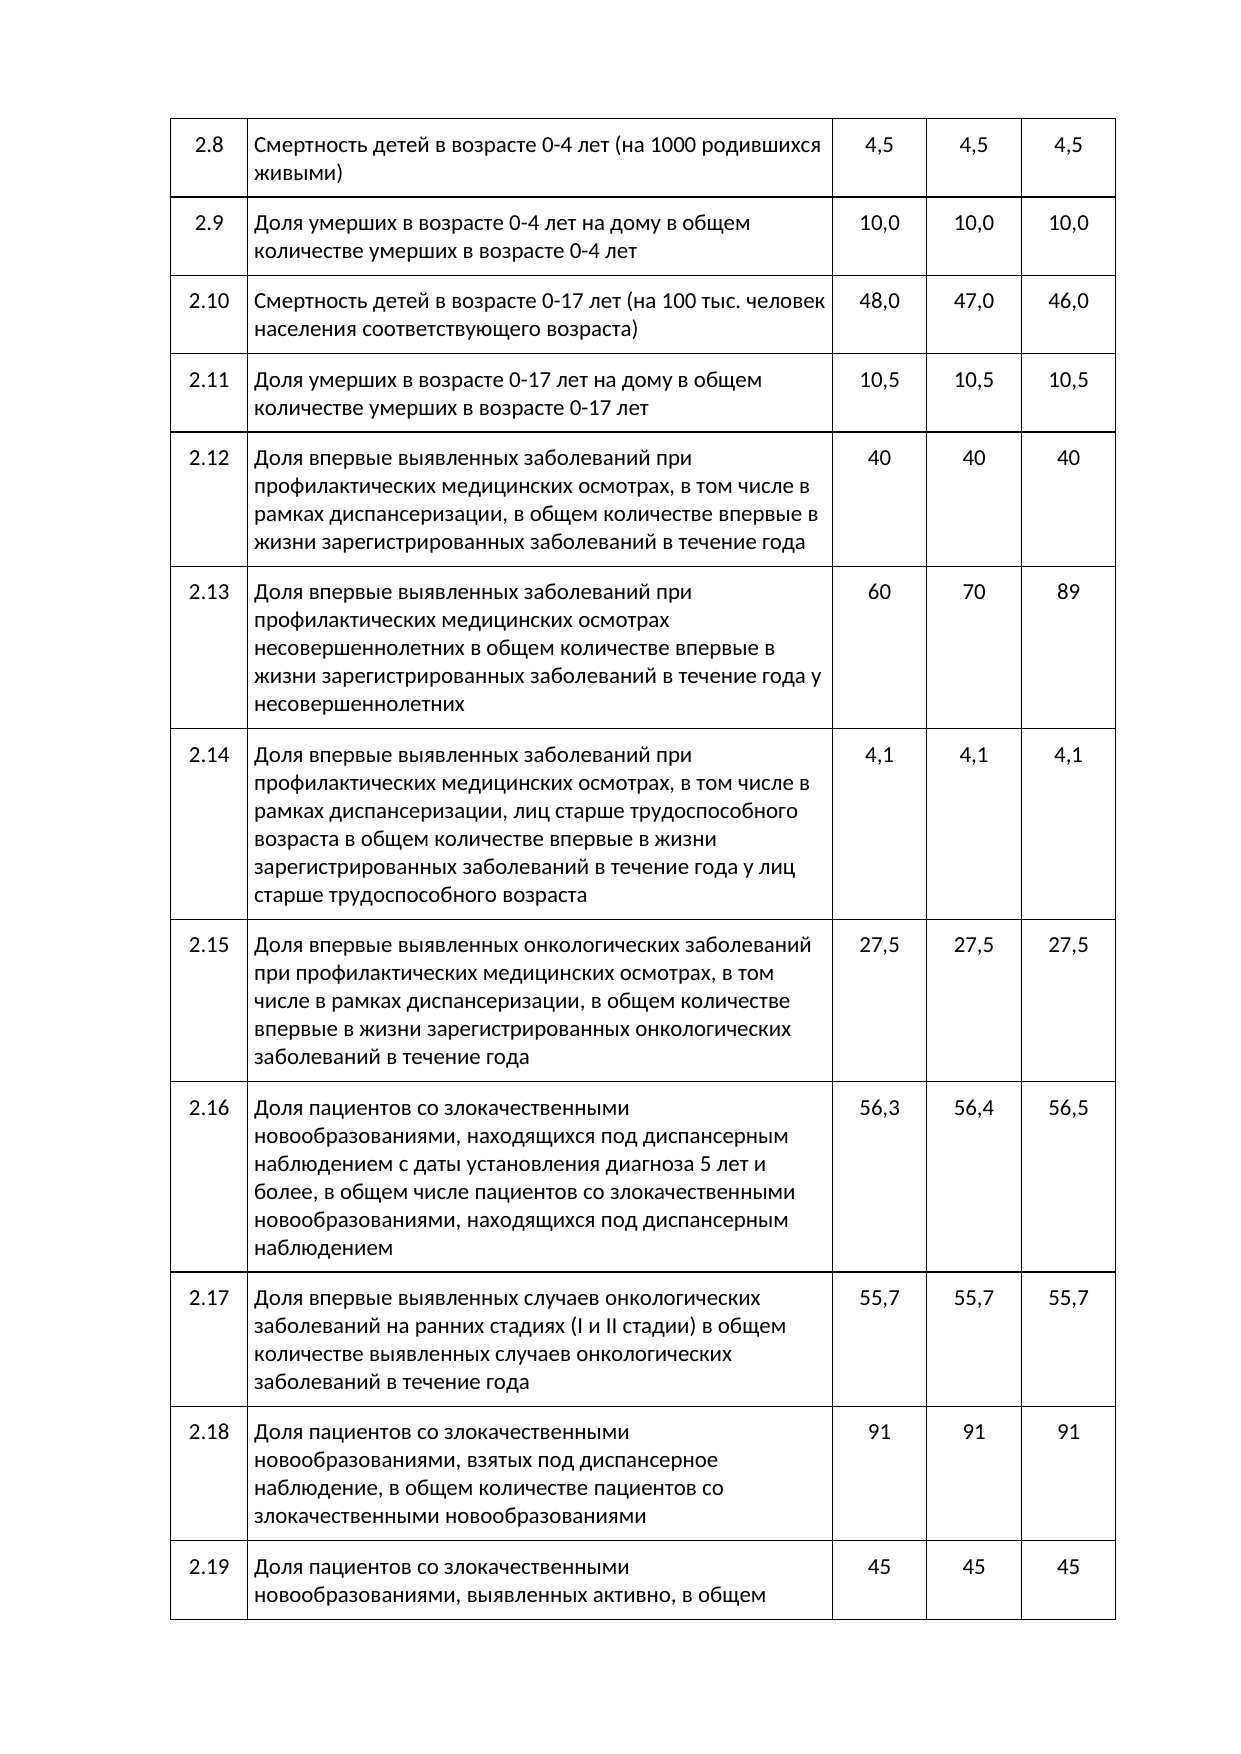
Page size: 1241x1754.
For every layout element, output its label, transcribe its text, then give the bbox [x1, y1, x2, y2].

table_cell 10,0 [927, 198, 1021, 275]
table_cell 2.11 [171, 354, 247, 431]
table_cell 4,5 [833, 119, 926, 196]
table_cell 45 [927, 1541, 1021, 1618]
table_cell 2.16 [171, 1082, 247, 1271]
table_cell Доля пациентов со злокачественными новообразованиями, находящихся под диспансерным наблюдением с даты установления диагноза 5 лет и более, в общем числе пациентов со злокачественными новообразованиями, находящихся под диспансерным наблюдением [248, 1082, 832, 1271]
table_cell 60 [833, 567, 926, 728]
table_cell Доля впервые выявленных заболеваний при профилактических медицинских осмотрах несовершеннолетних в общем количестве впервые в жизни зарегистрированных заболеваний в течение года у несовершеннолетних [248, 567, 832, 728]
table_cell 10,5 [833, 354, 926, 431]
table_cell 4,5 [1022, 119, 1115, 196]
table_cell Доля впервые выявленных заболеваний при профилактических медицинских осмотрах, в том числе в рамках диспансеризации, лиц старше трудоспособного возраста в общем количестве впервые в жизни зарегистрированных заболеваний в течение года у лиц старше трудоспособного возраста [248, 729, 832, 919]
table_cell 40 [1022, 433, 1115, 566]
table_cell 91 [833, 1407, 926, 1540]
table_cell 4,5 [927, 119, 1021, 196]
table_cell Доля впервые выявленных случаев онкологических заболеваний на ранних стадиях (I и II стадии) в общем количестве выявленных случаев онкологических заболеваний в течение года [248, 1273, 832, 1406]
table_cell 48,0 [833, 276, 926, 353]
table_cell 4,1 [927, 729, 1021, 919]
table_cell 27,5 [927, 920, 1021, 1081]
table_cell 2.8 [171, 119, 247, 196]
table_cell 2.12 [171, 433, 247, 566]
table_cell 2.13 [171, 567, 247, 728]
table_cell 40 [927, 433, 1021, 566]
table_cell 10,0 [833, 198, 926, 275]
table_cell Доля впервые выявленных заболеваний при профилактических медицинских осмотрах, в том числе в рамках диспансеризации, в общем количестве впервые в жизни зарегистрированных заболеваний в течение года [248, 433, 832, 566]
table_cell Доля умерших в возрасте 0-4 лет на дому в общем количестве умерших в возрасте 0-4 лет [248, 198, 832, 275]
table_cell 2.17 [171, 1273, 247, 1406]
table_cell 70 [927, 567, 1021, 728]
table_cell 45 [833, 1541, 926, 1618]
table_cell Смертность детей в возрасте 0-4 лет (на 1000 родившихся живыми) [248, 119, 832, 196]
table_cell 47,0 [927, 276, 1021, 353]
table_cell Доля впервые выявленных онкологических заболеваний при профилактических медицинских осмотрах, в том числе в рамках диспансеризации, в общем количестве впервые в жизни зарегистрированных онкологических заболеваний в течение года [248, 920, 832, 1081]
table_cell Доля умерших в возрасте 0-17 лет на дому в общем количестве умерших в возрасте 0-17 лет [248, 354, 832, 431]
table_cell 91 [927, 1407, 1021, 1540]
table_cell 10,0 [1022, 198, 1115, 275]
table_cell Смертность детей в возрасте 0-17 лет (на 100 тыс. человек населения соответствующего возраста) [248, 276, 832, 353]
table_cell 40 [833, 433, 926, 566]
table_cell 56,4 [927, 1082, 1021, 1271]
table_cell 4,1 [833, 729, 926, 919]
table_cell 2.9 [171, 198, 247, 275]
table_cell 55,7 [927, 1273, 1021, 1406]
table_cell 55,7 [833, 1273, 926, 1406]
table_cell 56,5 [1022, 1082, 1115, 1271]
table_cell 2.10 [171, 276, 247, 353]
table_cell 56,3 [833, 1082, 926, 1271]
table_cell 10,5 [927, 354, 1021, 431]
table_cell 2.18 [171, 1407, 247, 1540]
table_cell 55,7 [1022, 1273, 1115, 1406]
table_cell Доля пациентов со злокачественными новообразованиями, взятых под диспансерное наблюдение, в общем количестве пациентов со злокачественными новообразованиями [248, 1407, 832, 1540]
table_cell 2.15 [171, 920, 247, 1081]
table_cell 4,1 [1022, 729, 1115, 919]
table_cell 46,0 [1022, 276, 1115, 353]
table_cell 2.14 [171, 729, 247, 919]
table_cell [248, 1541, 832, 1618]
table_cell 45 [1022, 1541, 1115, 1618]
table_cell 27,5 [833, 920, 926, 1081]
table_cell 2.19 [171, 1541, 247, 1618]
table_cell 10,5 [1022, 354, 1115, 431]
table_cell 89 [1022, 567, 1115, 728]
table_cell 91 [1022, 1407, 1115, 1540]
table_cell 27,5 [1022, 920, 1115, 1081]
